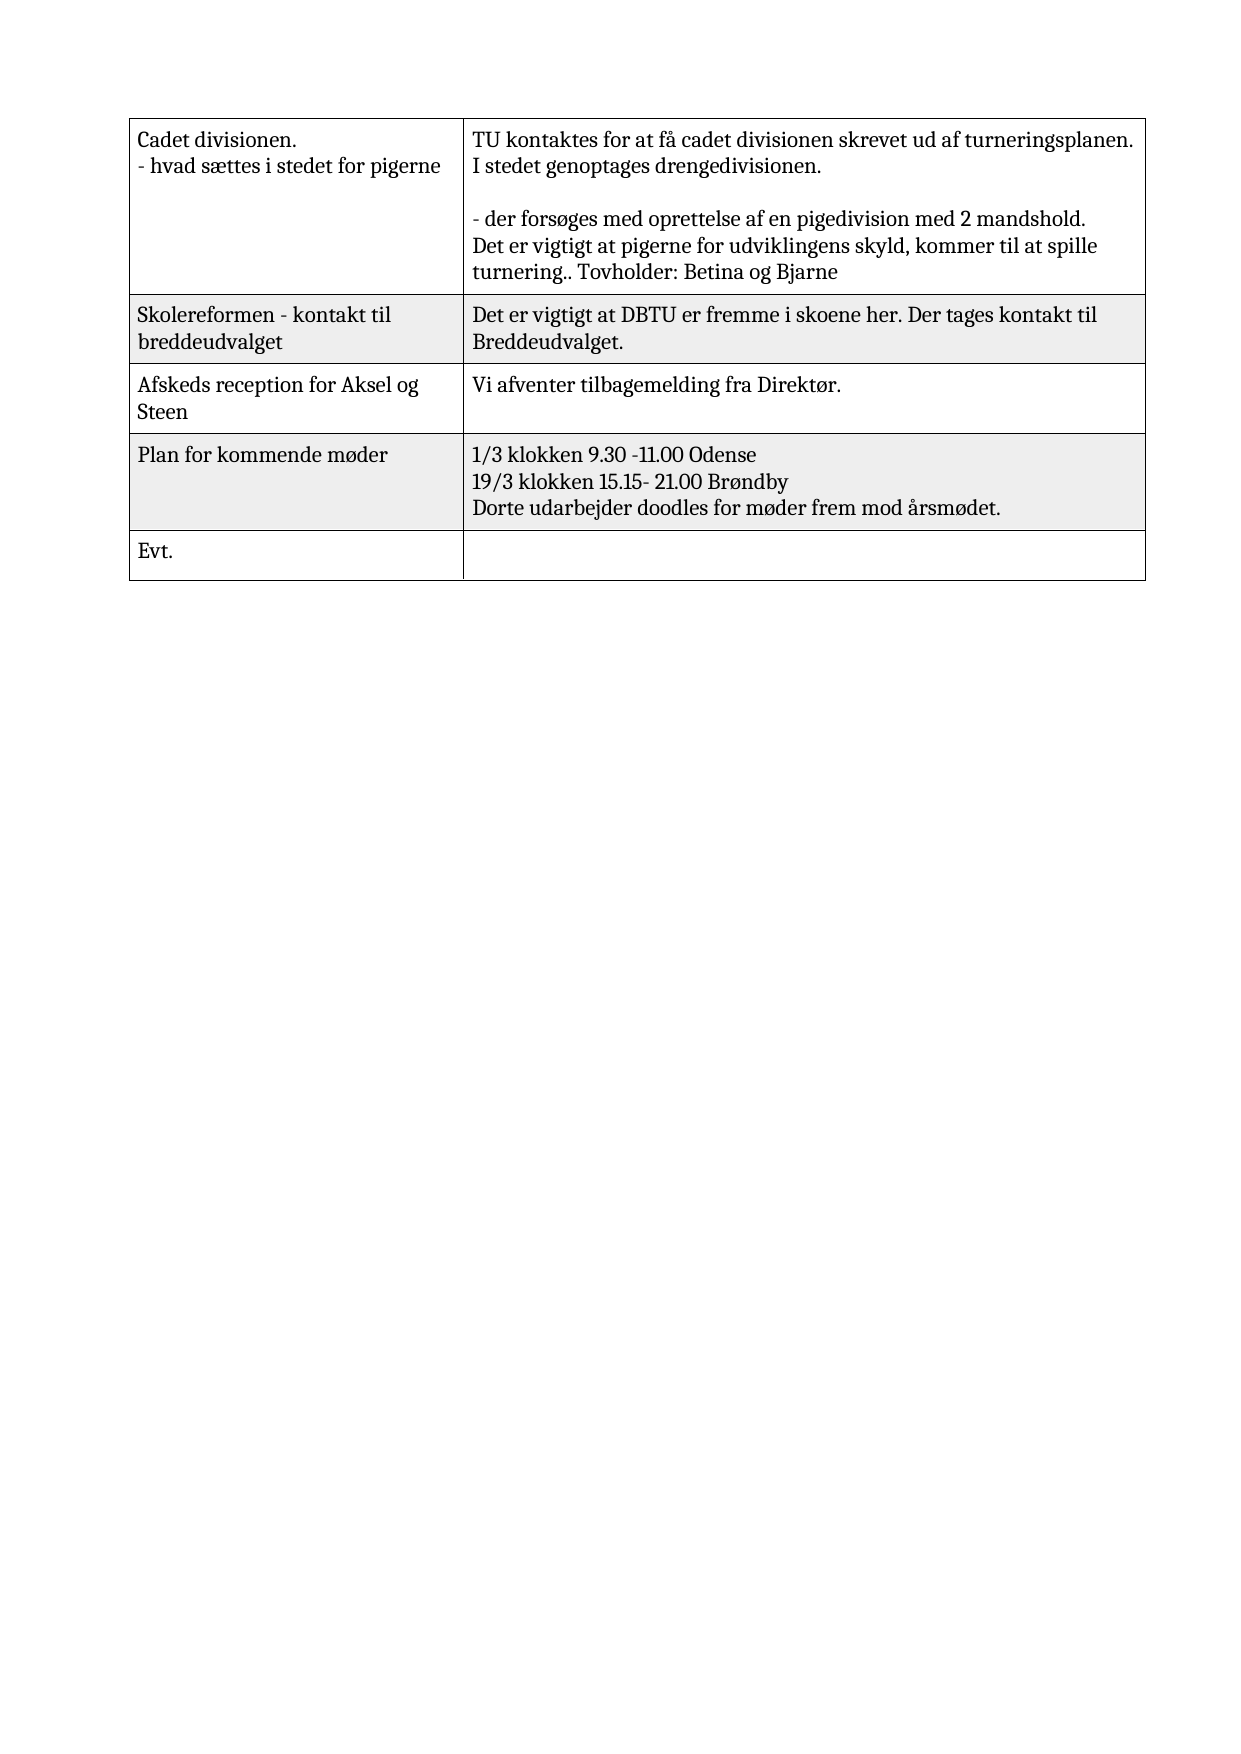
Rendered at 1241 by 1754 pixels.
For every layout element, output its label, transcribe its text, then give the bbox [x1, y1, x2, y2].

table_cell [464, 531, 1145, 579]
table_cell 1/3 klokken 9.30 -11.00 Odense 19/3 klokken 15.15- 21.00 Brøndby Dorte udarbejder doodles for møder frem mod årsmødet. [464, 434, 1145, 529]
table_cell Plan for kommende møder [130, 434, 463, 529]
table_cell TU kontaktes for at få cadet divisionen skrevet ud af turneringsplanen. I stedet genoptages drengedivisionen. - der forsøges med oprettelse af en pigedivision med 2 mandshold. Det er vigtigt at pigerne for udviklingens skyld, kommer til at spille turnering.. Tovholder: Betina og Bjarne [464, 119, 1145, 293]
table_cell Skolereformen - kontakt til breddeudvalget [130, 295, 463, 363]
table_cell Afskeds reception for Aksel og Steen [130, 364, 463, 433]
table_cell Det er vigtigt at DBTU er fremme i skoene her. Der tages kontakt til Breddeudvalget. [464, 295, 1145, 363]
table_cell Evt. [130, 531, 463, 579]
table_cell Vi afventer tilbagemelding fra Direktør. [464, 364, 1145, 433]
table_cell Cadet divisionen. - hvad sættes i stedet for pigerne [130, 119, 463, 293]
